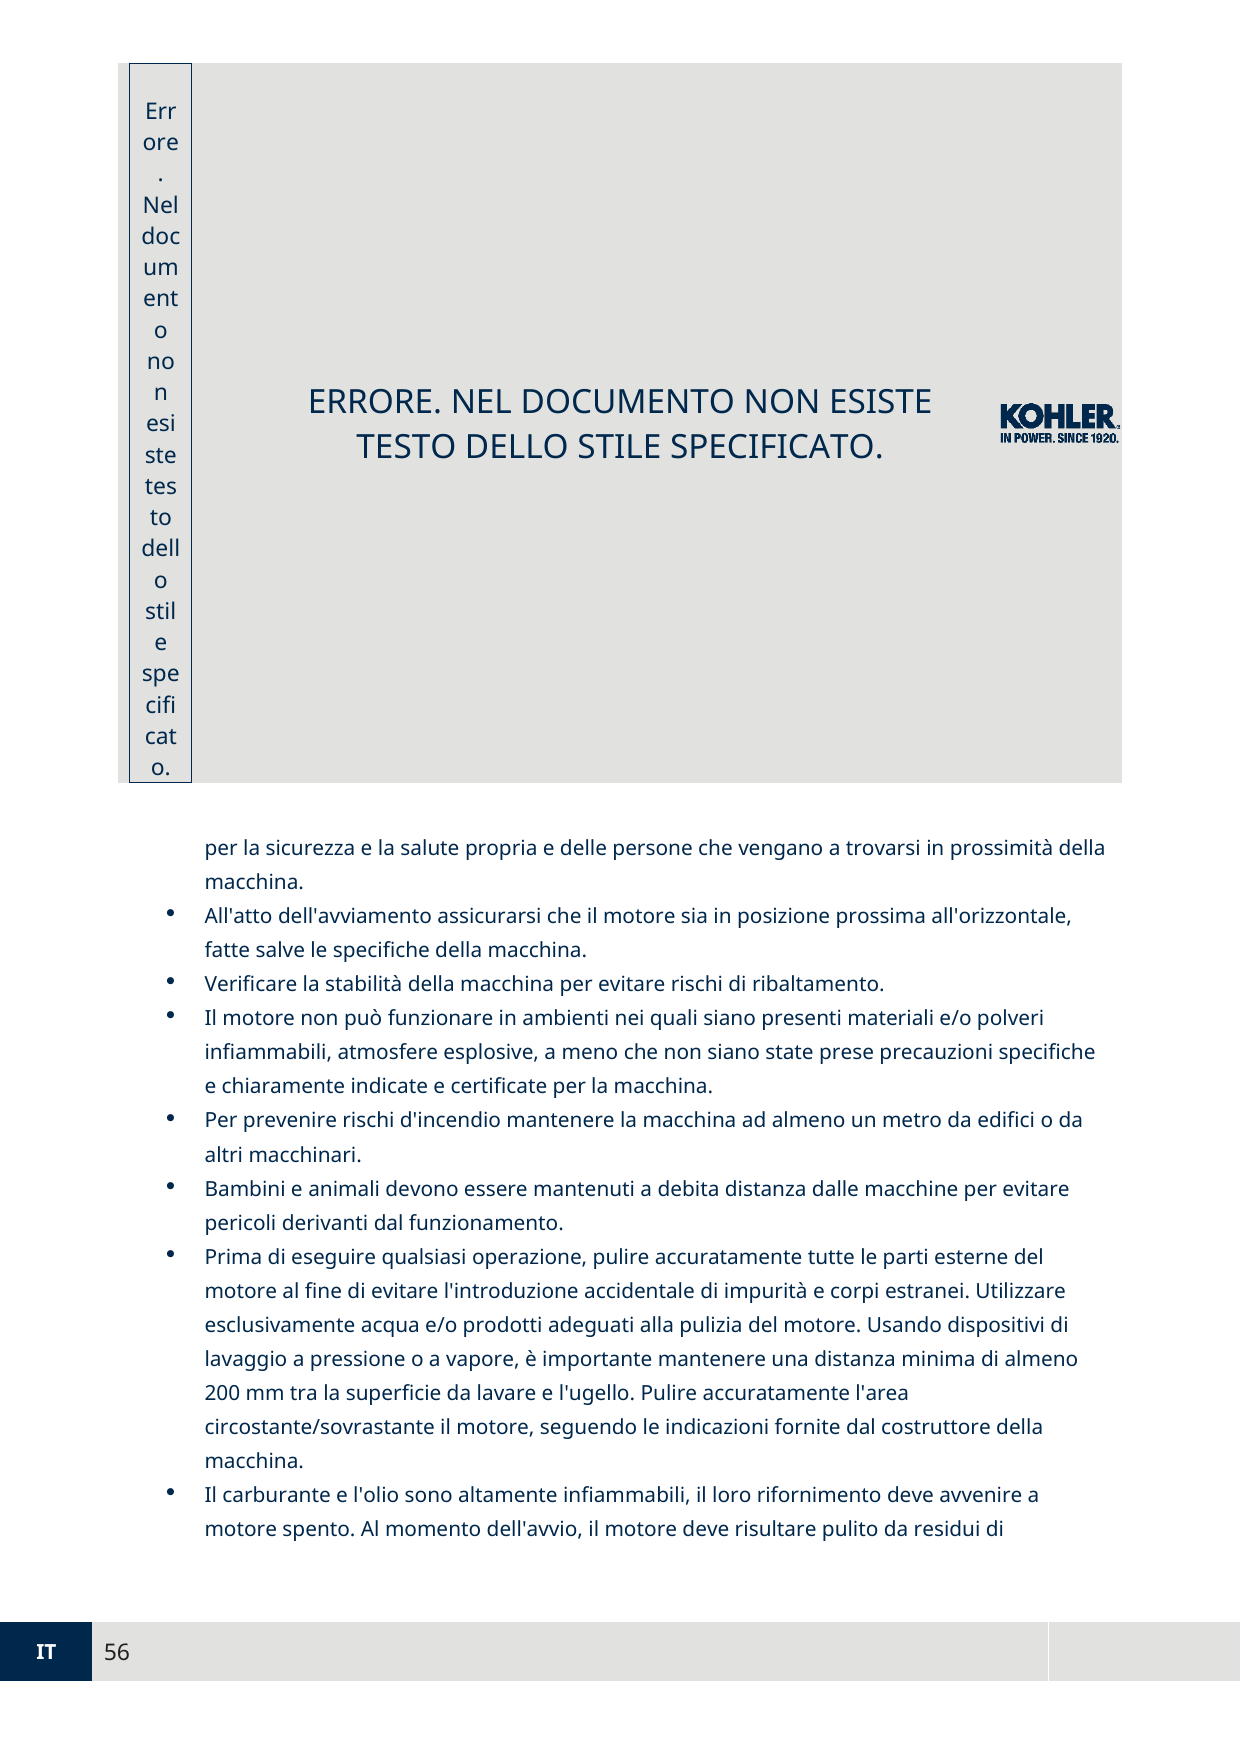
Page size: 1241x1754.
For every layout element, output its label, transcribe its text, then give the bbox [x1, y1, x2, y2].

picture [1000, 403, 1121, 443]
table_header 3.2.1 Note per il costruttore In fase di applicazione dei motori KDI tenere presente che ogni variazione ai sistemi funzionali comporta serie anomalie al motore. L'ottimizzazione dovrà essere verificata a priori presso le sale prove della KOHLER . La non approvazione da parte della KOHLER di tale tipo di modifica ne solleva la stessa dalle anomalie di funzionamento e da eventuali danni che il motore può subire. Il motore può essere assemblato su una macchina solo da personale adeguatamente formato dalla KOHLER e operante sulla base della manualistica esistente. Il motore è stato costruito su specifica del costruttore di una macchina, ed è stata sua cura adottare tutte le azioni necessarie per soddisfare i requisiti essenziali di sicurezza e di tutela della salute come prescritto dalle leggi in vigore, ogni utilizzo del motore al di fuori di quello così definito non può essere considerato conforme all'uso previsto dalla KOHLER che quindi declina ogni responsabilità per gli eventuali infortuni conseguenti a tale operazione. 3.2.2 Note per l'utente finale Le indicazioni che seguono sono rivolte all'utente della macchina per ridurre o eliminare i rischi in relazione al funzionamento del motore e le operazioni di manutenzione ordinaria relative. Leggere attentamente queste istruzioni. In caso contrario si può incorrere in gravi pericoli per la sicurezza e la salute propria e delle persone che vengano a trovarsi in prossimità della macchina. All'atto dell'avviamento assicurarsi che il motore sia in posizione prossima all'orizzontale, fatte salve le specifiche della macchina. Verificare la stabilità della macchina per evitare rischi di ribaltamento. Il motore non può funzionare in ambienti nei quali siano presenti materiali e/o polveri infiammabili, atmosfere esplosive, a meno che non siano state prese precauzioni specifiche e chiaramente indicate e certificate per la macchina. Per prevenire rischi d'incendio mantenere la macchina ad almeno un metro da edifici o da altri macchinari. Bambini e animali devono essere mantenuti a debita distanza dalle macchine per evitare pericoli derivanti dal funzionamento. Prima di eseguire qualsiasi operazione, pulire accuratamente tutte le parti esterne del motore al fine di evitare l'introduzione accidentale di impurità e corpi estranei. Utilizzare esclusivamente acqua e/o prodotti adeguati alla pulizia del motore. Usando dispositivi di lavaggio a pressione o a vapore, è importante mantenere una distanza minima di almeno 200 mm tra la superficie da lavare e l'ugello. Pulire accuratamente l'area circostante/sovrastante il motore, seguendo le indicazioni fornite dal costruttore della macchina. Il carburante e l'olio sono altamente infiammabili, il loro rifornimento deve avvenire a motore spento. Al momento dell'avvio, il motore deve risultare pulito da residui di carburante. Accertarsi che eventuali pannelli fonoassorbenti e il terreno sul quale si trova la macchina siano privi di residui di carburanti. Il motore può essere assemblato su una macchina solo da personale adeguatamente formato dalla KOHLER e operante sulla base della manualistica esistente. Il motore è stato costruito su specifica del costruttore di una macchina, ed è stata sua cura adottare tutte le azioni necessarie per soddisfare i requisiti essenziali di sicurezza e di tutela della salute come prescritto dalle leggi in vigore, ogni utilizzo del motore al di fuori di quello così definito non può essere considerato conforme all'uso previsto dalla KOHLER che quindi declina ogni responsabilità per gli eventuali infortuni conseguenti a tale operazione. I vapori del carburante sono altamente tossici, effettuare le operazioni di rifornimento solo all'aperto o in ambienti ben areggiati. Non fumare o usare fiamme libere durante le operazioni di rifornimento. Durante il funzionamento la superficie del motore raggiunge temperature che possono essere pericolose, in particolare occorre evitare qualunque contatto con il sistema di scarico. Prima di procedere a qualsiasi operazione sul motore, spegnerlo e attendere che il motore raggiunga la temperatura ambiente. Aprire sempre con cautela il tappo del radiatore o del vaschetta d'espansione, indossando indumenti e occhiali protettivi. Il circuito di raffreddamento a liquido è sotto pressione, non effettuare controlli prima che il motore sia a temperatura ambiente. Ove prevista una elettroventola non avvicinarsi ad essa se il motore è caldo perché potrebbe entrare in funzione anche a motore spento. Importante L'operazione di scarico dell'olio, dovendo essere effettuata a motore caldo, richiede particolare cura per evitare ustioni. Evitare il contatto dell'olio con la pelle per i pericoli che ne possono derivare alla salute, si consiglia l'uso di una pompa aspirazione olio. Durante le operazioni che comportano l'accesso a parti mobili del motore e/o rimozione delle protezioni rotanti interrompere il segnale elettrico isolando il cavo negativo (-) della batteria per prevenire corto circuiti accidentali e l'attivazione del motorino avviamento. Controllare lo stato di tensione delle cinghie solo a motore spento. Richiudere accuratamente il tappo del serbatoio dopo ogni rifornimento, non riempire completamente il serbatoio ma lasciare un volume libero adeguato per l'espansione del carburante. Il motore deve essere avviato seguendo le istruzioni specifiche riportate nel manuale d'uso del motore e/o della macchina, evitare l'uso di dispositivi ausiliari d'avviamento non installati sulla macchina all'origine (es. Startpilot). Prima dell'avviamento rimuovere eventuali attrezzi che siano stati utilizzati per la manutenzione del motore e/o della macchina, accertarsi che siano state rimontate tutte le protezioni eventualmente rimosse. E' vietato mescolare al carburante elementi come petrolio o kerosene. L'inosservanza di tale divieto porterà al non funzionamento del catalizzatore e al non rispetto delle emissioni dichiarate da KOHLER . Prestare attenzione alla temperatura del filtro dell'olio durante la sostituzione dello stesso. Le operazioni di controllo, rabbocco e sostituzione del liquido di raffreddamento devono avvenire a motore spento e quando ha raggiunto la temperatura ambiente. Il liquido di raffreddamento è inquinante quindi deve essere smaltito nel rispetto dell'ambiente. Non utilizzare getti di aria e di acqua ad alta pressione, sui cablaggi, sui connettori e sugli iniettori. Importante Per il sollevamento del solo motore utilizzare esclusivamente entrambi i golfari A previsti dal KOHLER Fig. 3.1 L'angolo tra ogni catena di sollevamento e l'angolazione dei gofari non deve superare i 15° verso l'interno. Il corretto serraggio delle viti di sollevamento è 25Nm. L'interposizione di distanziali o rondelle tra golfari e la testa motore non è consentita. 3.1 [118, 815, 1122, 1558]
